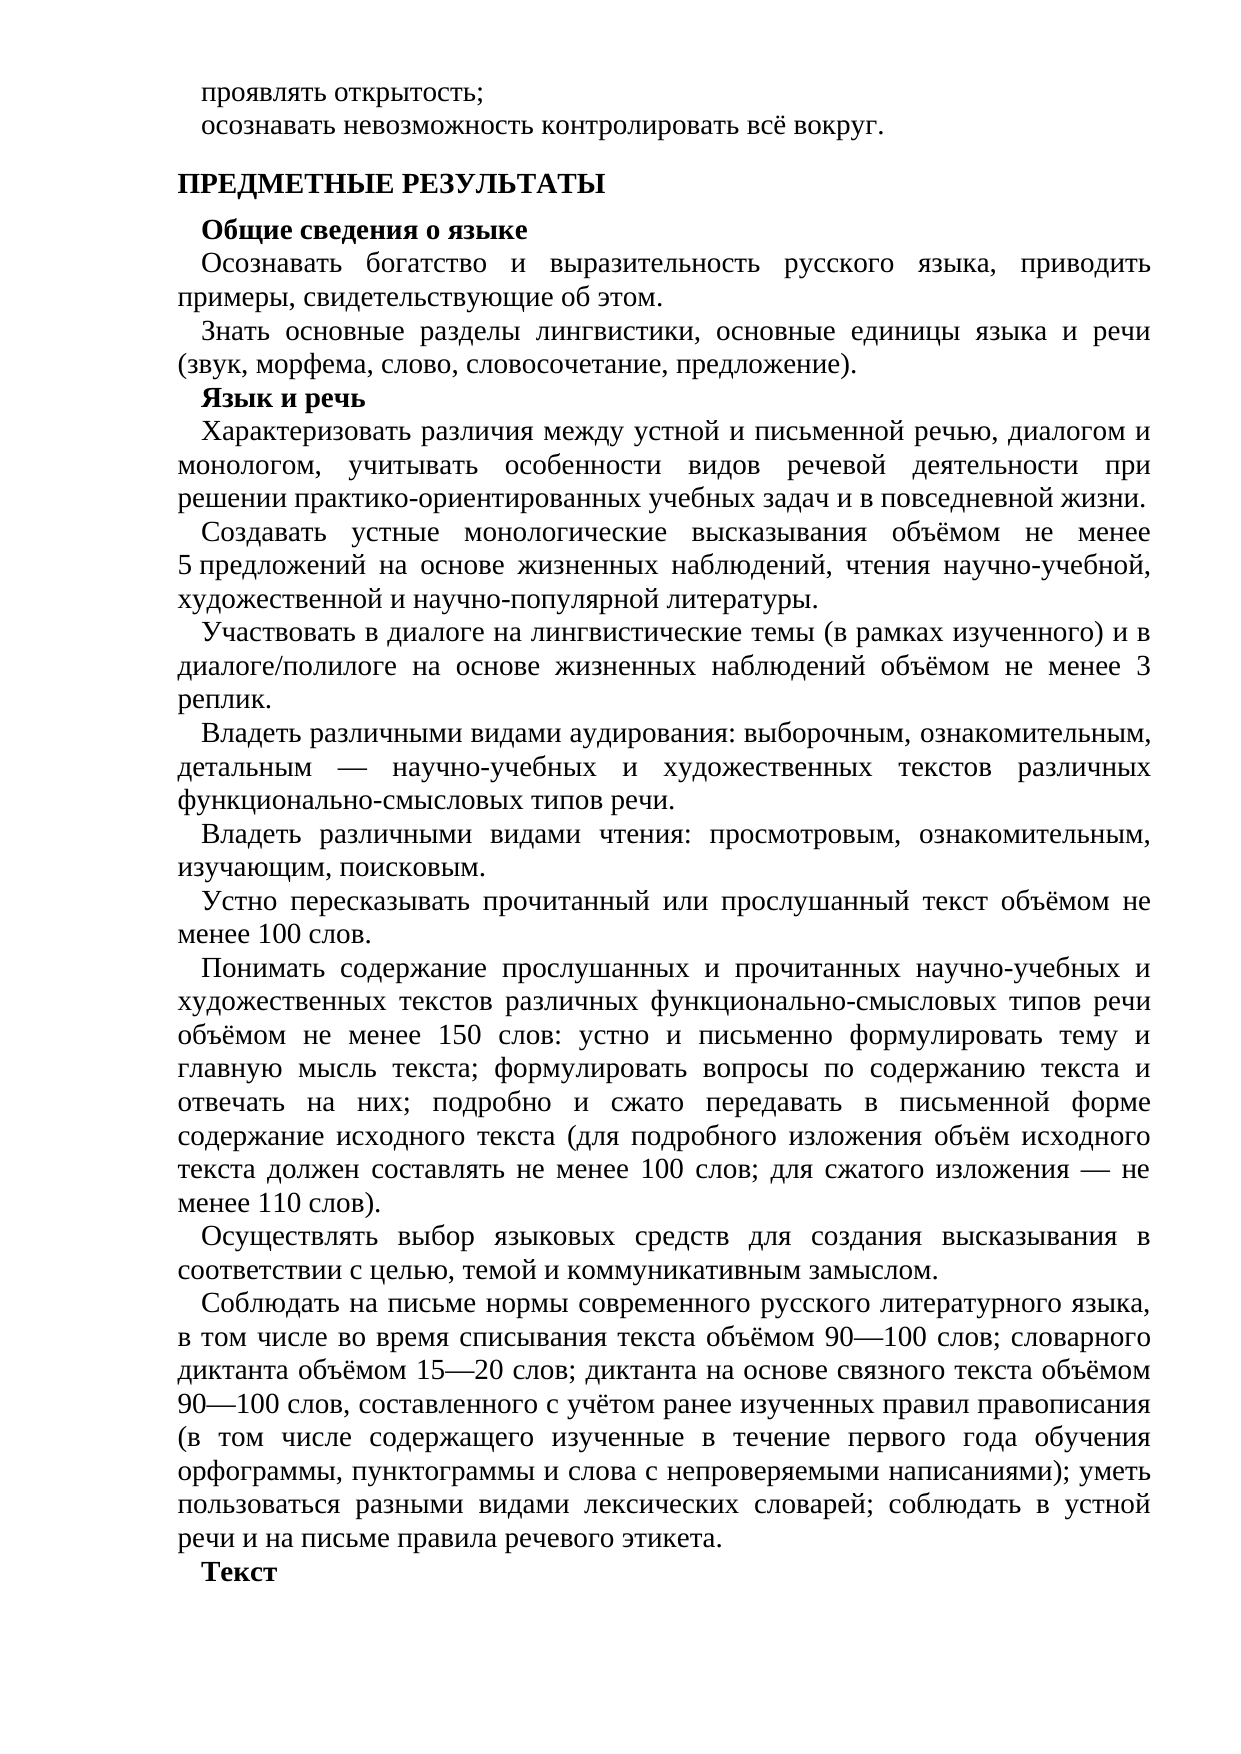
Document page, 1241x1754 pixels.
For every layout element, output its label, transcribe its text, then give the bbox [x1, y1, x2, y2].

text Знать основные разделы лингвистики, основные единицы языка и речи (звук, морфема, слово, словосочетание, предложение). [177, 313, 1152, 380]
text Создавать устные монологические высказывания объёмом не менее 5 предложений на основе жизненных наблюдений, чтения научно-учебной, художественной и научно-популярной литературы. [177, 514, 1152, 614]
text Характеризовать различия между устной и письменной речью, диалогом и монологом, учитывать особенности видов речевой деятельности при решении практико-ориентированных учебных задач и в повседневной жизни. [177, 413, 1152, 514]
text осознавать невозможность контролировать всё вокруг. [177, 107, 1152, 141]
text Общие сведения о языке [177, 212, 1152, 246]
text Владеть различными видами чтения: просмотровым, ознакомительным, изучающим, поисковым. [177, 816, 1152, 883]
text ПРЕДМЕТНЫЕ РЕЗУЛЬТАТЫ [177, 166, 1152, 199]
text Осознавать богатство и выразительность русского языка, приводить примеры, свидетельствующие об этом. [177, 246, 1152, 313]
text Устно пересказывать прочитанный или прослушанный текст объёмом не менее 100 слов. [177, 883, 1152, 950]
text Участвовать в диалоге на лингвистические темы (в рамках изученного) и в диалоге/полилоге на основе жизненных наблюдений объёмом не менее 3 реплик. [177, 614, 1152, 715]
text Понимать содержание прослушанных и прочитанных научно-учебных и художественных текстов различных функционально-смысловых типов речи объёмом не менее 150 слов: устно и письменно формулировать тему и главную мысль текста; формулировать вопросы по содержанию текста и отвечать на них; подробно и сжато передавать в письменной форме содержание исходного текста (для подробного изложения объём исходного текста должен составлять не менее 100 слов; для сжатого изложения — не менее 110 слов). [177, 950, 1152, 1218]
text Осуществлять выбор языковых средств для создания высказывания в соответствии с целью, темой и коммуникативным замыслом. [177, 1218, 1152, 1285]
text проявлять открытость; [177, 74, 1152, 107]
text Владеть различными видами аудирования: выборочным, ознакомительным, детальным — научно-учебных и художественных текстов различных функционально-смысловых типов речи. [177, 715, 1152, 816]
text Язык и речь [177, 380, 1152, 413]
text Соблюдать на письме нормы современного русского литературного языка, в том числе во время списывания текста объёмом 90—100 слов; словарного диктанта объёмом 15—20 слов; диктанта на основе связного текста объёмом 90—100 слов, составленного с учётом ранее изученных правил правописания (в том числе содержащего изученные в течение первого года обучения орфограммы, пунктограммы и слова с непроверяемыми написаниями); уметь пользоваться разными видами лексических словарей; соблюдать в устной речи и на письме правила речевого этикета. [177, 1285, 1152, 1554]
text Текст [177, 1554, 1152, 1587]
